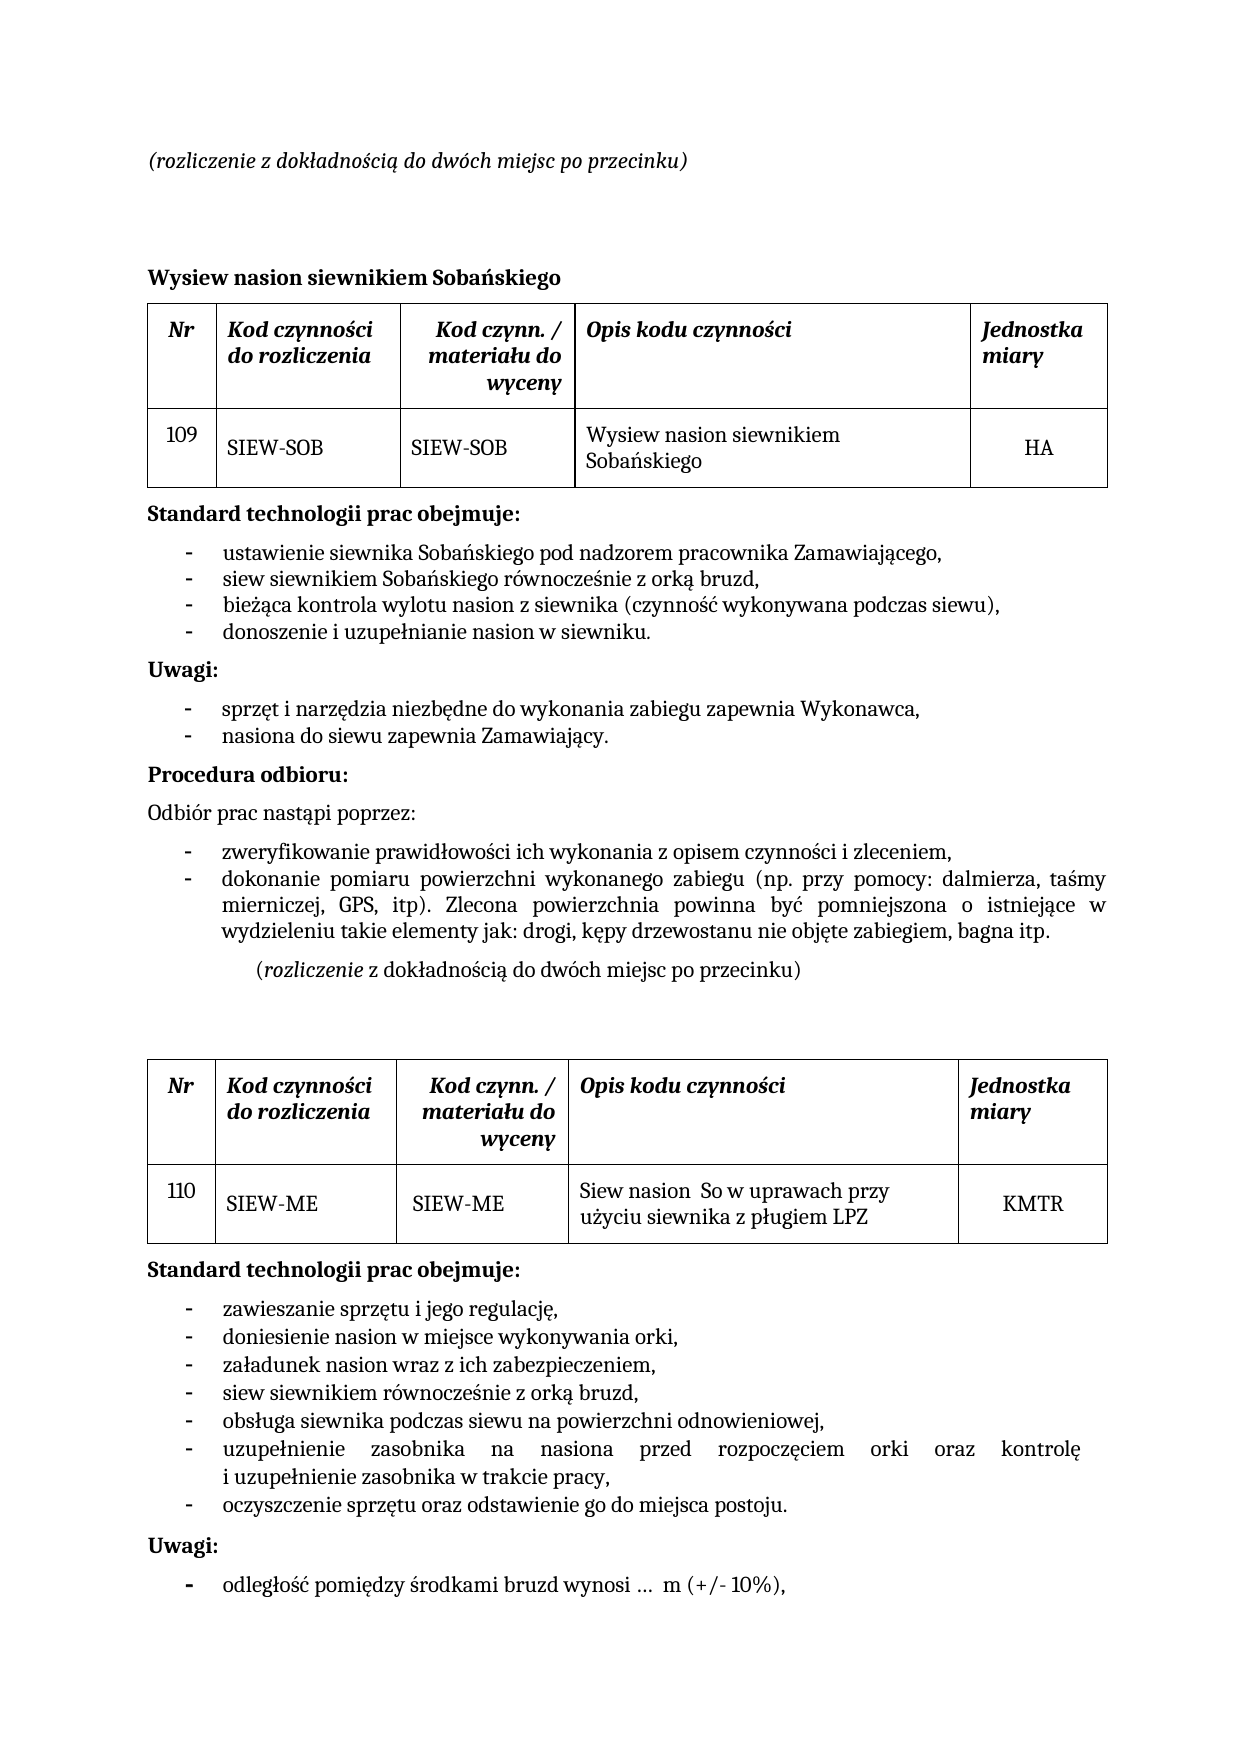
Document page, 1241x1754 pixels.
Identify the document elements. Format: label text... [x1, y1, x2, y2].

list uzupełnienie zasobnika na nasiona przed rozpoczęciem orki oraz kontrolę i uzupełnienie zasobnika w trakcie pracy, [185, 1436, 1107, 1490]
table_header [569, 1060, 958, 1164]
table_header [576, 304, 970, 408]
list siew siewnikiem równocześnie z orką bruzd, [185, 1380, 1107, 1406]
text (rozliczenie z dokładnością do dwóch miejsc po przecinku) [181, 957, 1107, 983]
list bieżąca kontrola wylotu nasion z siewnika (czynność wykonywana podczas siewu), [185, 592, 1107, 618]
text Uwagi: [148, 657, 1107, 684]
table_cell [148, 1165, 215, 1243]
text Uwagi: [148, 1533, 1107, 1559]
text Wysiew nasion siewnikiem Sobańskiego [148, 264, 1107, 291]
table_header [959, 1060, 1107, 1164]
text Procedura odbioru: [148, 761, 1107, 788]
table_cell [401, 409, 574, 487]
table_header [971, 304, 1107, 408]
list oczyszczenie sprzętu oraz odstawienie go do miejsca postoju. [185, 1492, 1107, 1518]
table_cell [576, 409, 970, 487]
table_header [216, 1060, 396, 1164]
text Odbiór prac nastąpi poprzez: [148, 800, 1107, 827]
list odległość pomiędzy środkami bruzd wynosi … m (+/- 10%), [185, 1572, 1107, 1598]
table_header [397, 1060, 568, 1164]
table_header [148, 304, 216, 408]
list ustawienie siewnika Sobańskiego pod nadzorem pracownika Zamawiającego, [185, 539, 1107, 566]
list donoszenie i uzupełnianie nasion w siewniku. [185, 618, 1107, 645]
list siew siewnikiem Sobańskiego równocześnie z orką bruzd, [185, 566, 1107, 592]
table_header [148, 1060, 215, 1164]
list nasiona do siewu zapewnia Zamawiający. [184, 722, 1107, 749]
list zweryfikowanie prawidłowości ich wykonania z opisem czynności i zleceniem, [184, 839, 1107, 865]
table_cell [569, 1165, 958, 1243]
list zawieszanie sprzętu i jego regulację, [185, 1295, 1107, 1322]
text (rozliczenie z dokładnością do dwóch miejsc po przecinku) [148, 148, 1107, 174]
text Standard technologii prac obejmuje: [148, 501, 1107, 527]
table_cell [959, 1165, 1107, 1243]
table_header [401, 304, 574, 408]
list doniesienie nasion w miejsce wykonywania orki, [185, 1323, 1107, 1350]
list sprzęt i narzędzia niezbędne do wykonania zabiegu zapewnia Wykonawca, [184, 696, 1107, 722]
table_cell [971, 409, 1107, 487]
text Standard technologii prac obejmuje: [148, 1256, 1107, 1283]
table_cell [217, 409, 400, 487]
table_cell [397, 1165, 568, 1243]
list dokonanie pomiaru powierzchni wykonanego zabiegu (np. przy pomocy: dalmierza, taśmy mierniczej, GPS, itp). Zlecona powierzchnia powinna być pomniejszona o istniejące w wydzieleniu takie elementy jak: drogi, kępy drzewostanu nie objęte zabiegiem, bagna itp. [184, 865, 1107, 944]
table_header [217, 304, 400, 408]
list załadunek nasion wraz z ich zabezpieczeniem, [185, 1352, 1107, 1378]
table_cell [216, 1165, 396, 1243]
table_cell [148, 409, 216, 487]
list obsługa siewnika podczas siewu na powierzchni odnowieniowej, [185, 1408, 1107, 1434]
